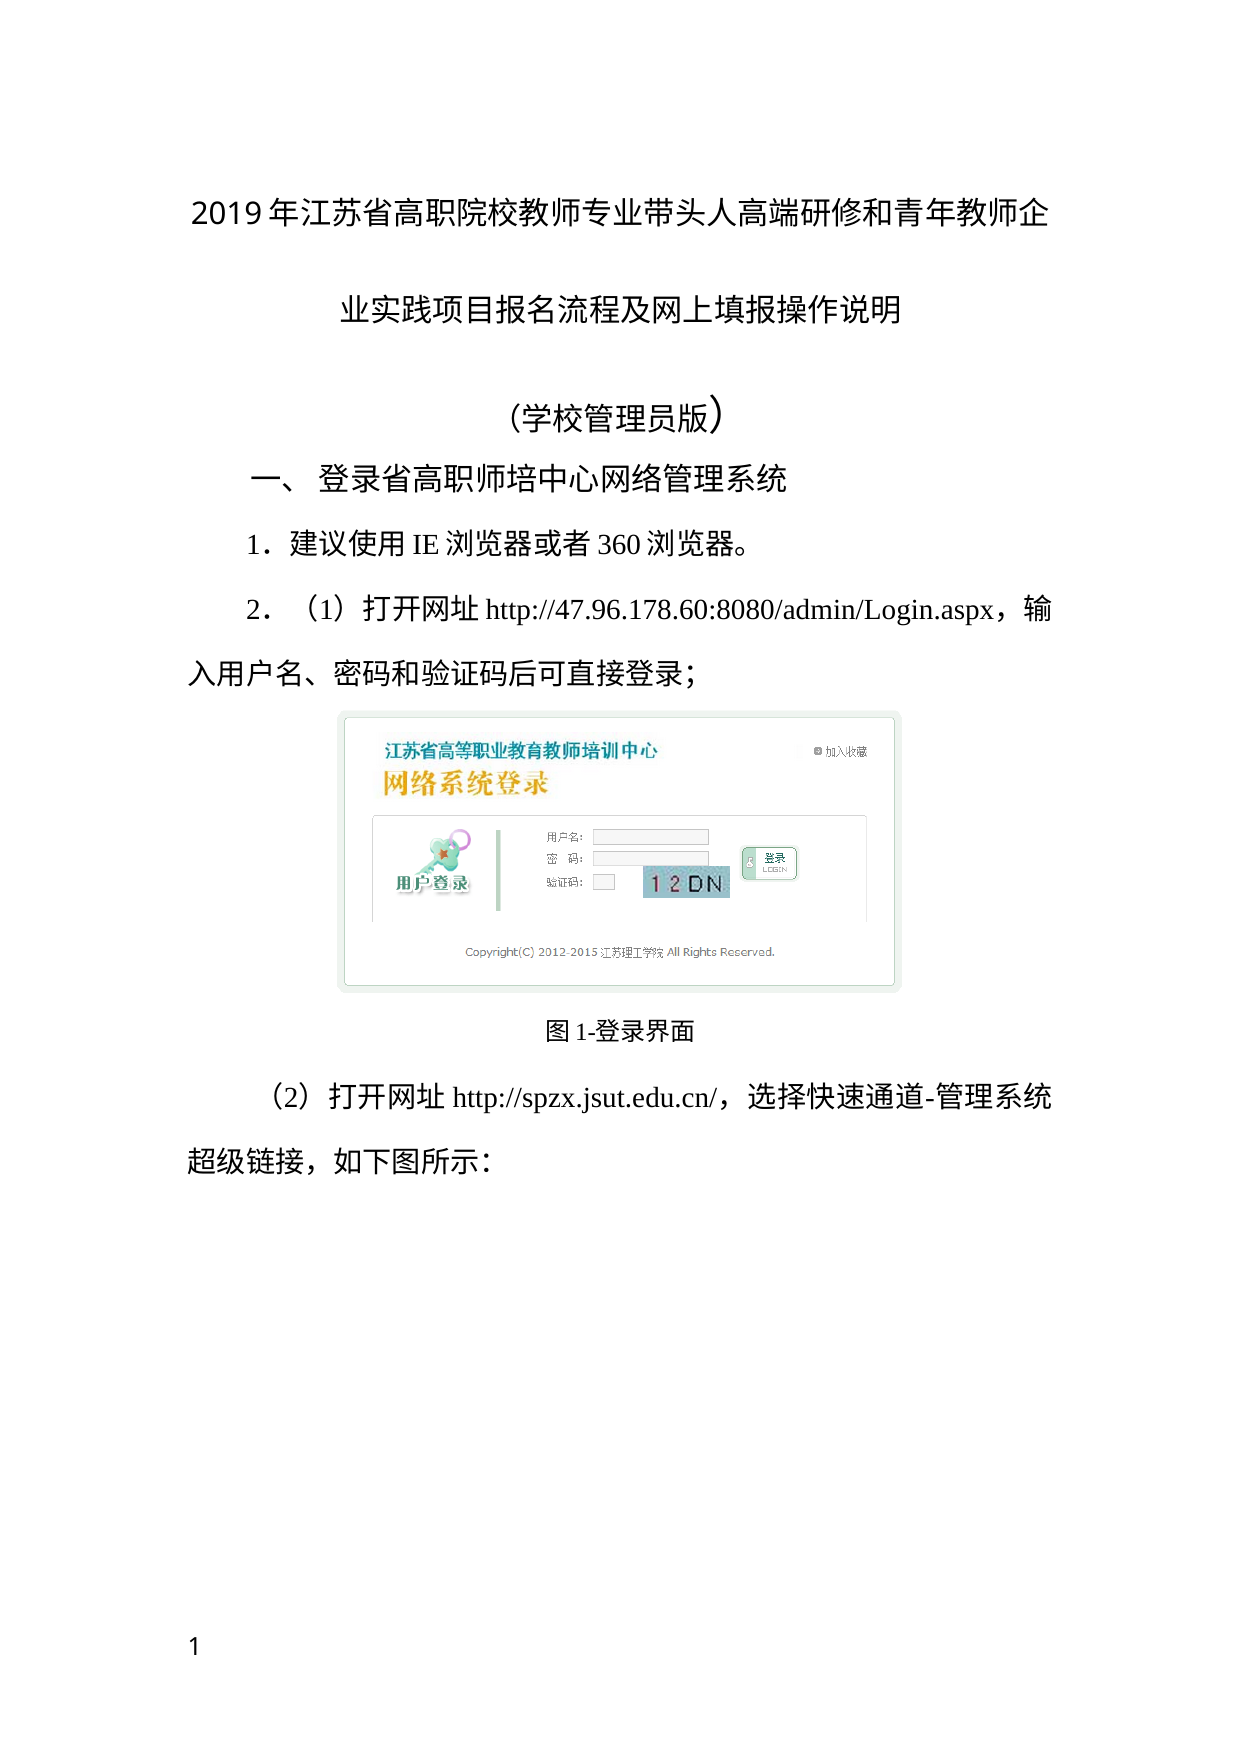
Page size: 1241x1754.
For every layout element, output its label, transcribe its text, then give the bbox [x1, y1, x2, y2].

text 图1-登录界面 [187, 997, 1053, 1062]
picture [334, 704, 906, 994]
text 2019年江苏省高职院校教师专业带头人高端研修和青年教师企业实践项目报名流程及网上填报操作说明 [187, 178, 1053, 341]
text 1．建议使用IE浏览器或者360浏览器。 [187, 509, 1053, 574]
text （2）打开网址http://spzx.jsut.edu.cn/，选择快速通道-管理系统超级链接，如下图所示： [187, 1062, 1053, 1192]
list 登录省高职师培中心网络管理系统 [187, 444, 1053, 509]
text （学校管理员版） [187, 379, 1053, 444]
text 2．（1）打开网址http://47.96.178.60:8080/admin/Login.aspx，输入用户名、密码和验证码后可直接登录； [187, 574, 1053, 704]
